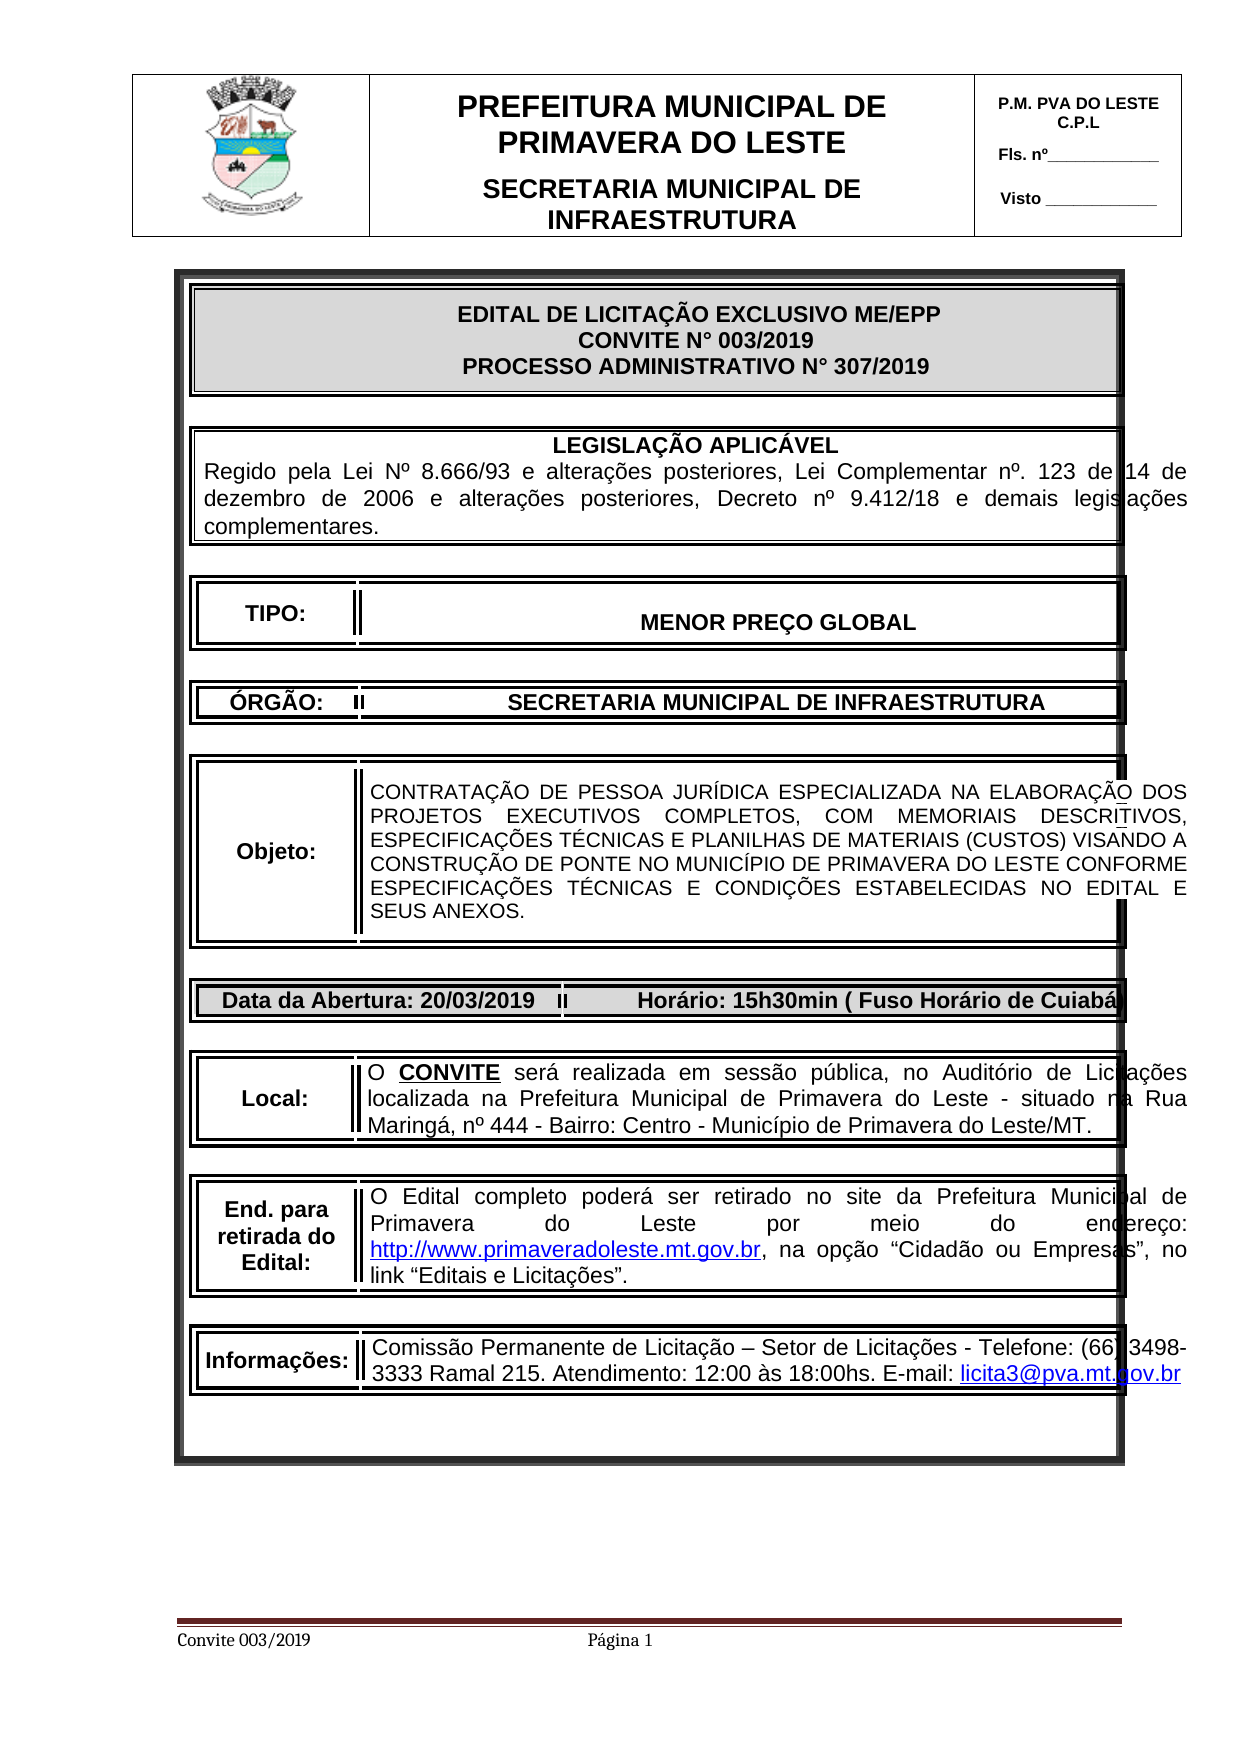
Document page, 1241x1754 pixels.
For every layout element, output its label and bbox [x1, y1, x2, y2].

picture [196, 75, 306, 216]
table_header [184, 279, 1116, 1453]
